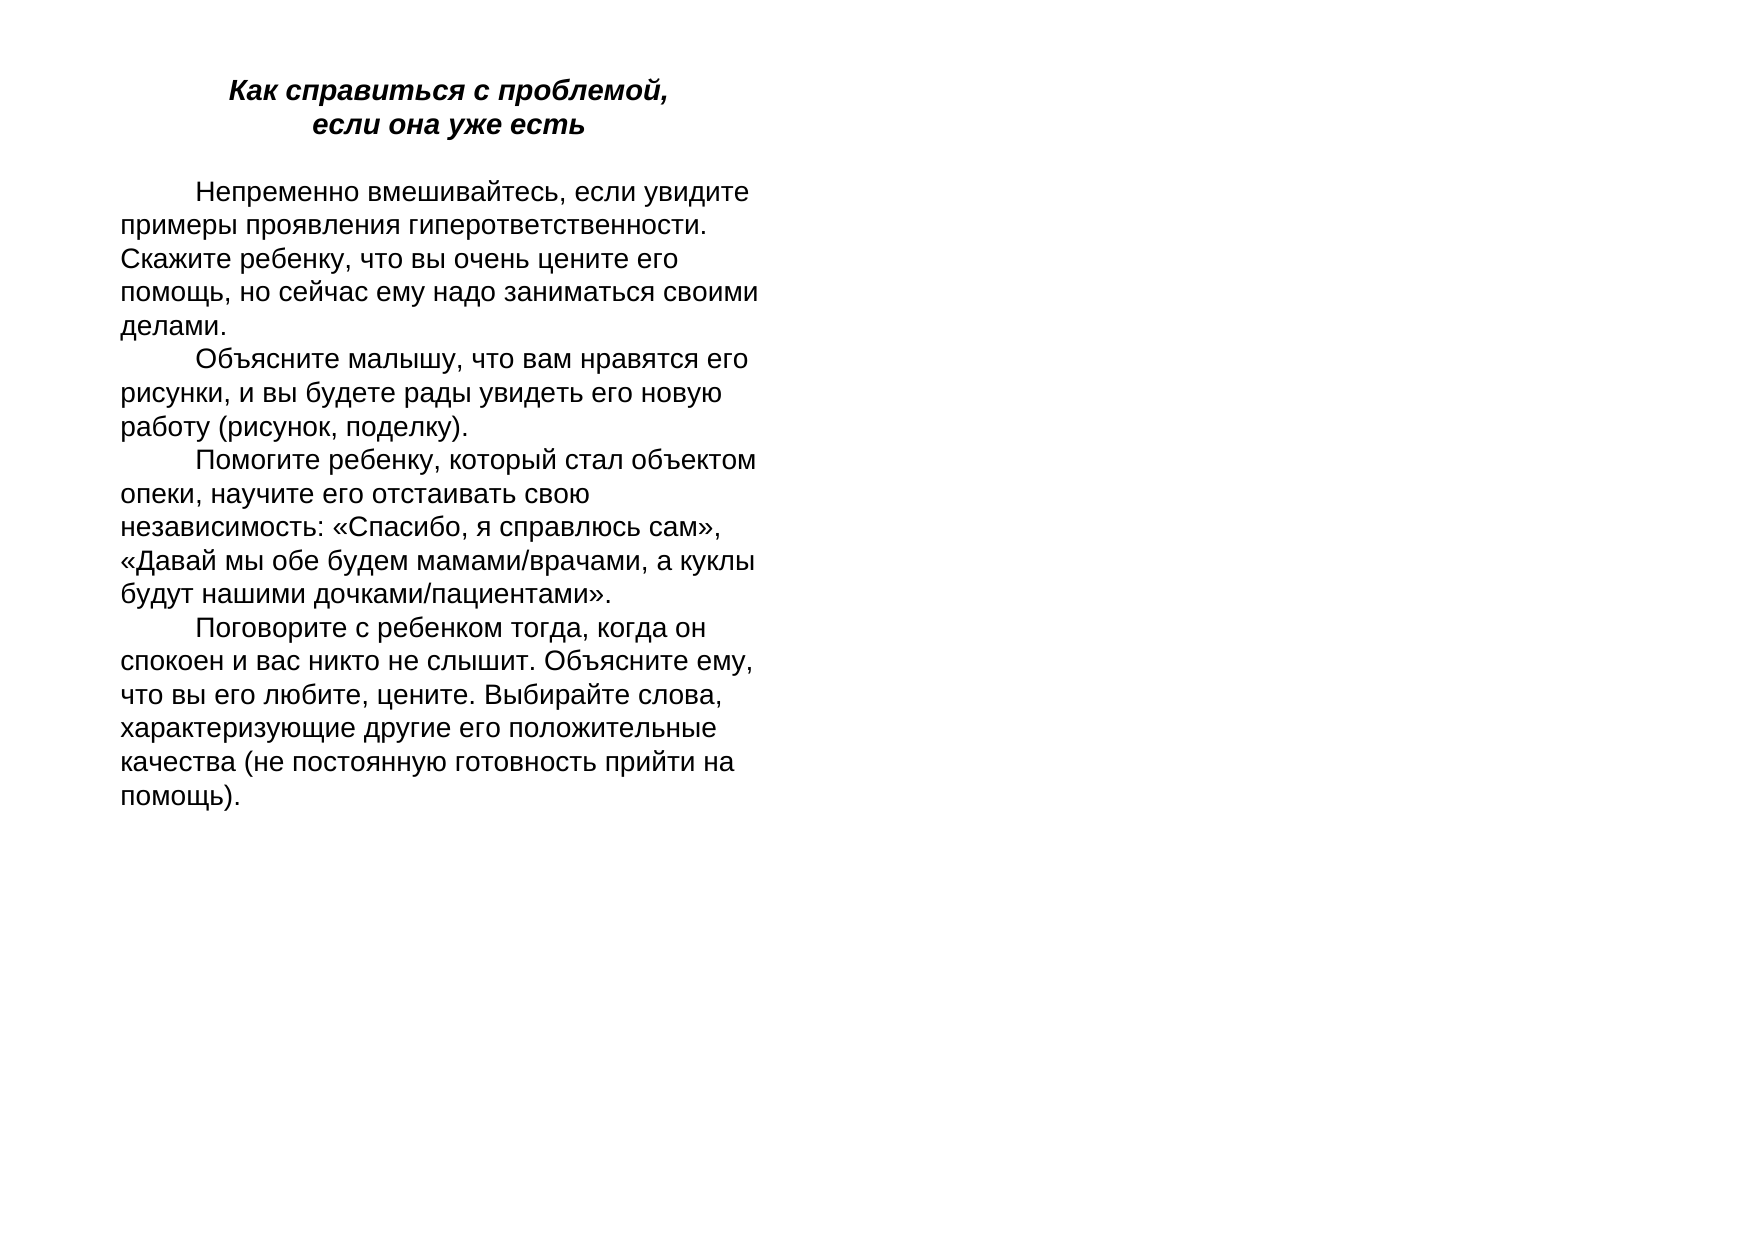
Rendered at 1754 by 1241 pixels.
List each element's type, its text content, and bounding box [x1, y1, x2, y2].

text Объясните малышу, что вам нравятся его рисунки, и вы будете рады увидеть его новую работу (рисунок, поделку). [120, 342, 784, 443]
text Поговорите с ребенком тогда, когда он спокоен и вас никто не слышит. Объясните ему, что вы его любите, цените. Выбирайте слова, характеризующие другие его положительные качества (не постоянную готовность прийти на помощь). [120, 611, 784, 812]
text если она уже есть [118, 107, 780, 141]
text Как справиться с проблемой, [118, 74, 780, 107]
text Непременно вмешивайтесь, если увидите примеры проявления гиперответственности. Скажите ребенку, что вы очень цените его помощь, но сейчас ему надо заниматься своими делами. [120, 174, 784, 342]
text Помогите ребенку, который стал объектом опеки, научите его отстаивать свою независимость: «Спасибо, я справлюсь сам», «Давай мы обе будем мамами/врачами, а куклы будут нашими дочками/пациентами». [120, 443, 784, 611]
